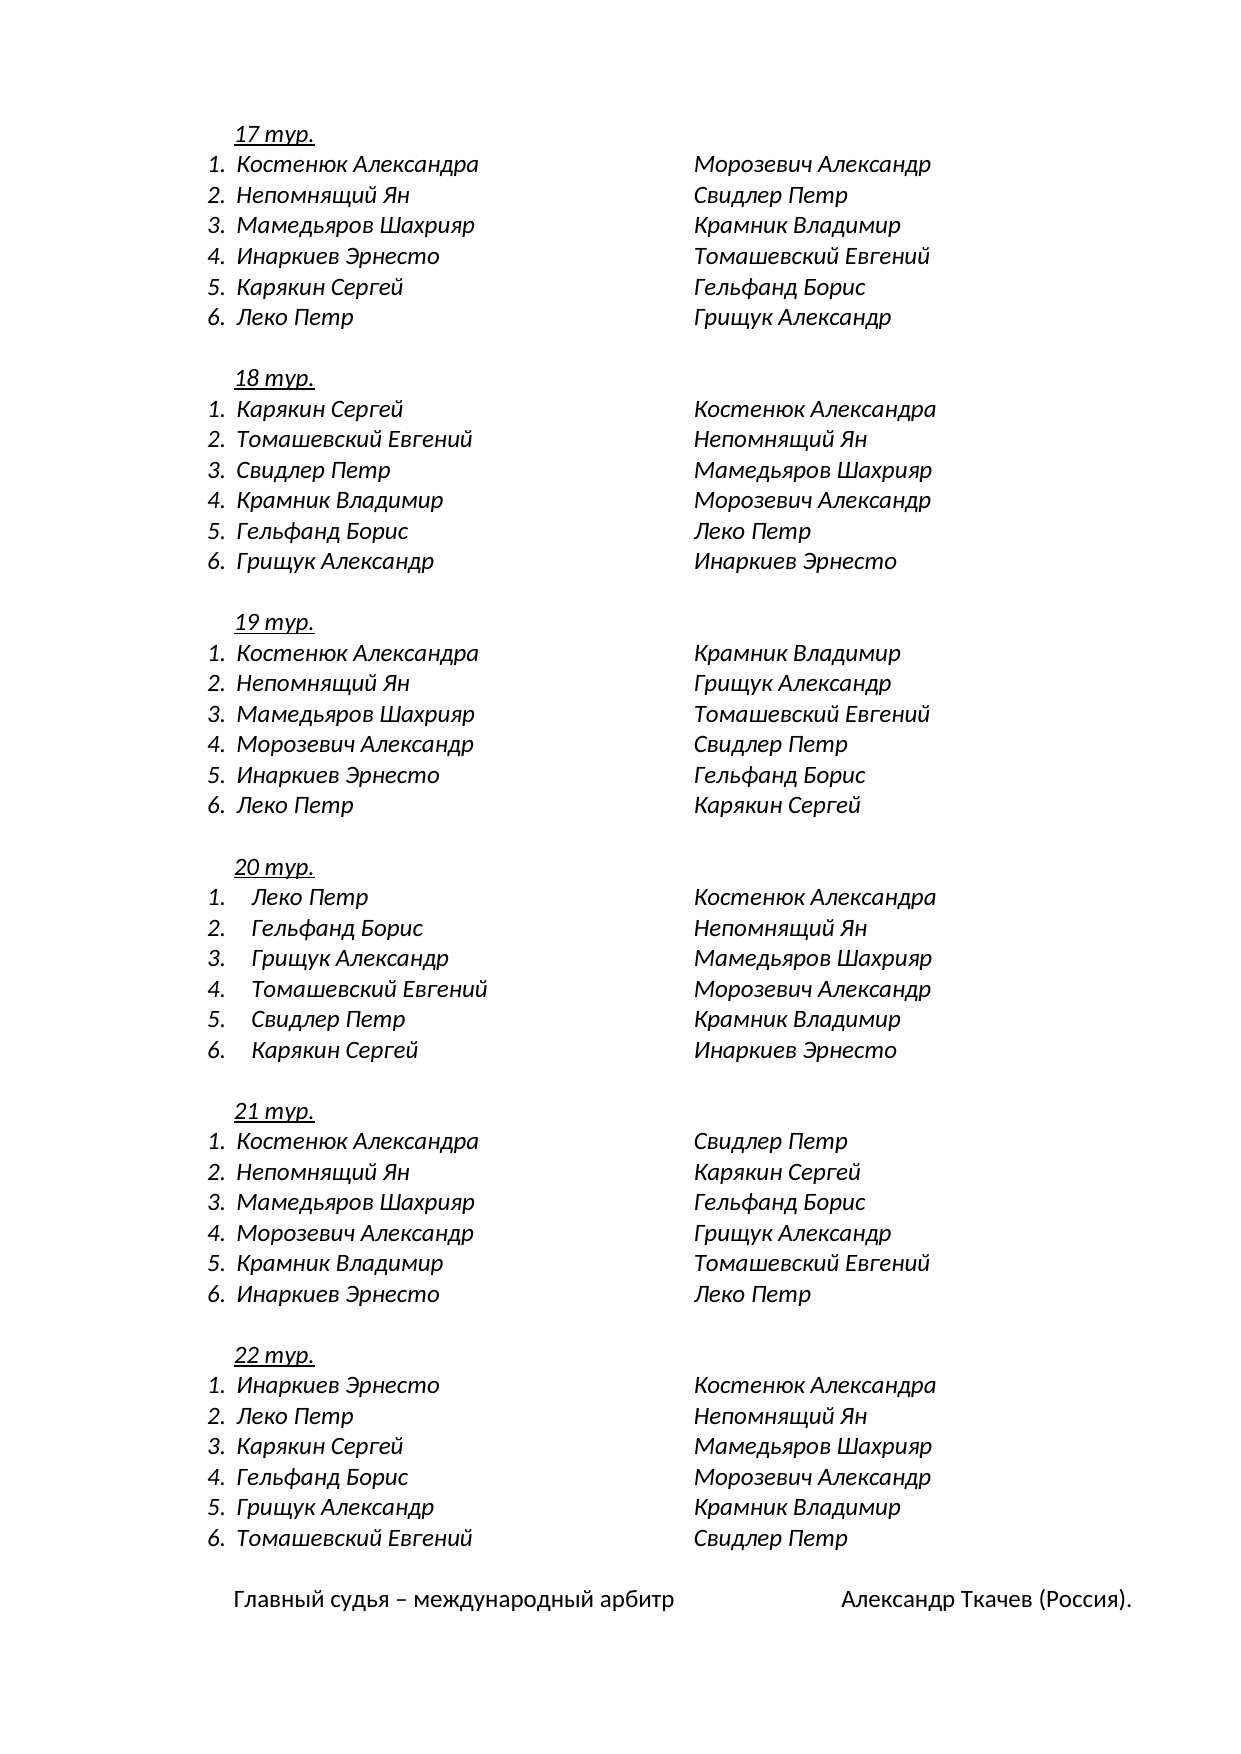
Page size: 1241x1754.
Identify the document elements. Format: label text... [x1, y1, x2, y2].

list Мамедьяров Шахрияр Гельфанд Борис [207, 1186, 1152, 1217]
list Свидлер Петр Крамник Владимир [207, 1003, 1152, 1034]
list Карякин Сергей Костенюк Александра [207, 393, 1152, 423]
text 18 тур. [177, 362, 1152, 393]
text 20 тур. [177, 851, 1152, 881]
list Томашевский Евгений Свидлер Петр [207, 1522, 1152, 1553]
list Гельфанд Борис Непомнящий Ян [207, 912, 1152, 942]
text 19 тур. [177, 606, 1152, 637]
list Карякин Сергей Инаркиев Эрнесто [207, 1034, 1152, 1064]
list Карякин Сергей Мамедьяров Шахрияр [207, 1431, 1152, 1461]
text 21 тур. [177, 1095, 1152, 1125]
list Непомнящий Ян Грищук Александр [207, 667, 1152, 698]
list Крамник Владимир Морозевич Александр [207, 484, 1152, 515]
list Костенюк Александра Морозевич Александр [207, 149, 1152, 179]
list Гельфанд Борис Леко Петр [207, 515, 1152, 545]
text 22 тур. [177, 1339, 1152, 1369]
list Инаркиев Эрнесто Гельфанд Борис [207, 759, 1152, 789]
list Свидлер Петр Мамедьяров Шахрияр [207, 454, 1152, 484]
list Грищук Александр Инаркиев Эрнесто [207, 545, 1152, 576]
list Леко Петр Карякин Сергей [207, 789, 1152, 820]
list Морозевич Александр Грищук Александр [207, 1217, 1152, 1247]
list Мамедьяров Шахрияр Томашевский Евгений [207, 698, 1152, 728]
list Томашевский Евгений Непомнящий Ян [207, 423, 1152, 454]
list Крамник Владимир Томашевский Евгений [207, 1247, 1152, 1278]
list Непомнящий Ян Карякин Сергей [207, 1156, 1152, 1186]
text Главный судья – международный арбитр Александр Ткачев (Россия). [177, 1583, 1152, 1614]
list Мамедьяров Шахрияр Крамник Владимир [207, 210, 1152, 240]
text 17 тур. [177, 118, 1152, 149]
list Томашевский Евгений Морозевич Александр [207, 973, 1152, 1003]
list Непомнящий Ян Свидлер Петр [207, 179, 1152, 210]
list Леко Петр Костенюк Александра [207, 881, 1152, 912]
list Карякин Сергей Гельфанд Борис [207, 271, 1152, 301]
list Грищук Александр Крамник Владимир [207, 1492, 1152, 1522]
list Костенюк Александра Крамник Владимир [207, 637, 1152, 667]
list Костенюк Александра Свидлер Петр [207, 1125, 1152, 1156]
list Морозевич Александр Свидлер Петр [207, 728, 1152, 759]
list Гельфанд Борис Морозевич Александр [207, 1461, 1152, 1492]
list Леко Петр Непомнящий Ян [207, 1400, 1152, 1431]
list Инаркиев Эрнесто Томашевский Евгений [207, 240, 1152, 271]
list Леко Петр Грищук Александр [207, 301, 1152, 332]
list Инаркиев Эрнесто Леко Петр [207, 1278, 1152, 1308]
list Грищук Александр Мамедьяров Шахрияр [207, 942, 1152, 973]
list Инаркиев Эрнесто Костенюк Александра [207, 1369, 1152, 1400]
